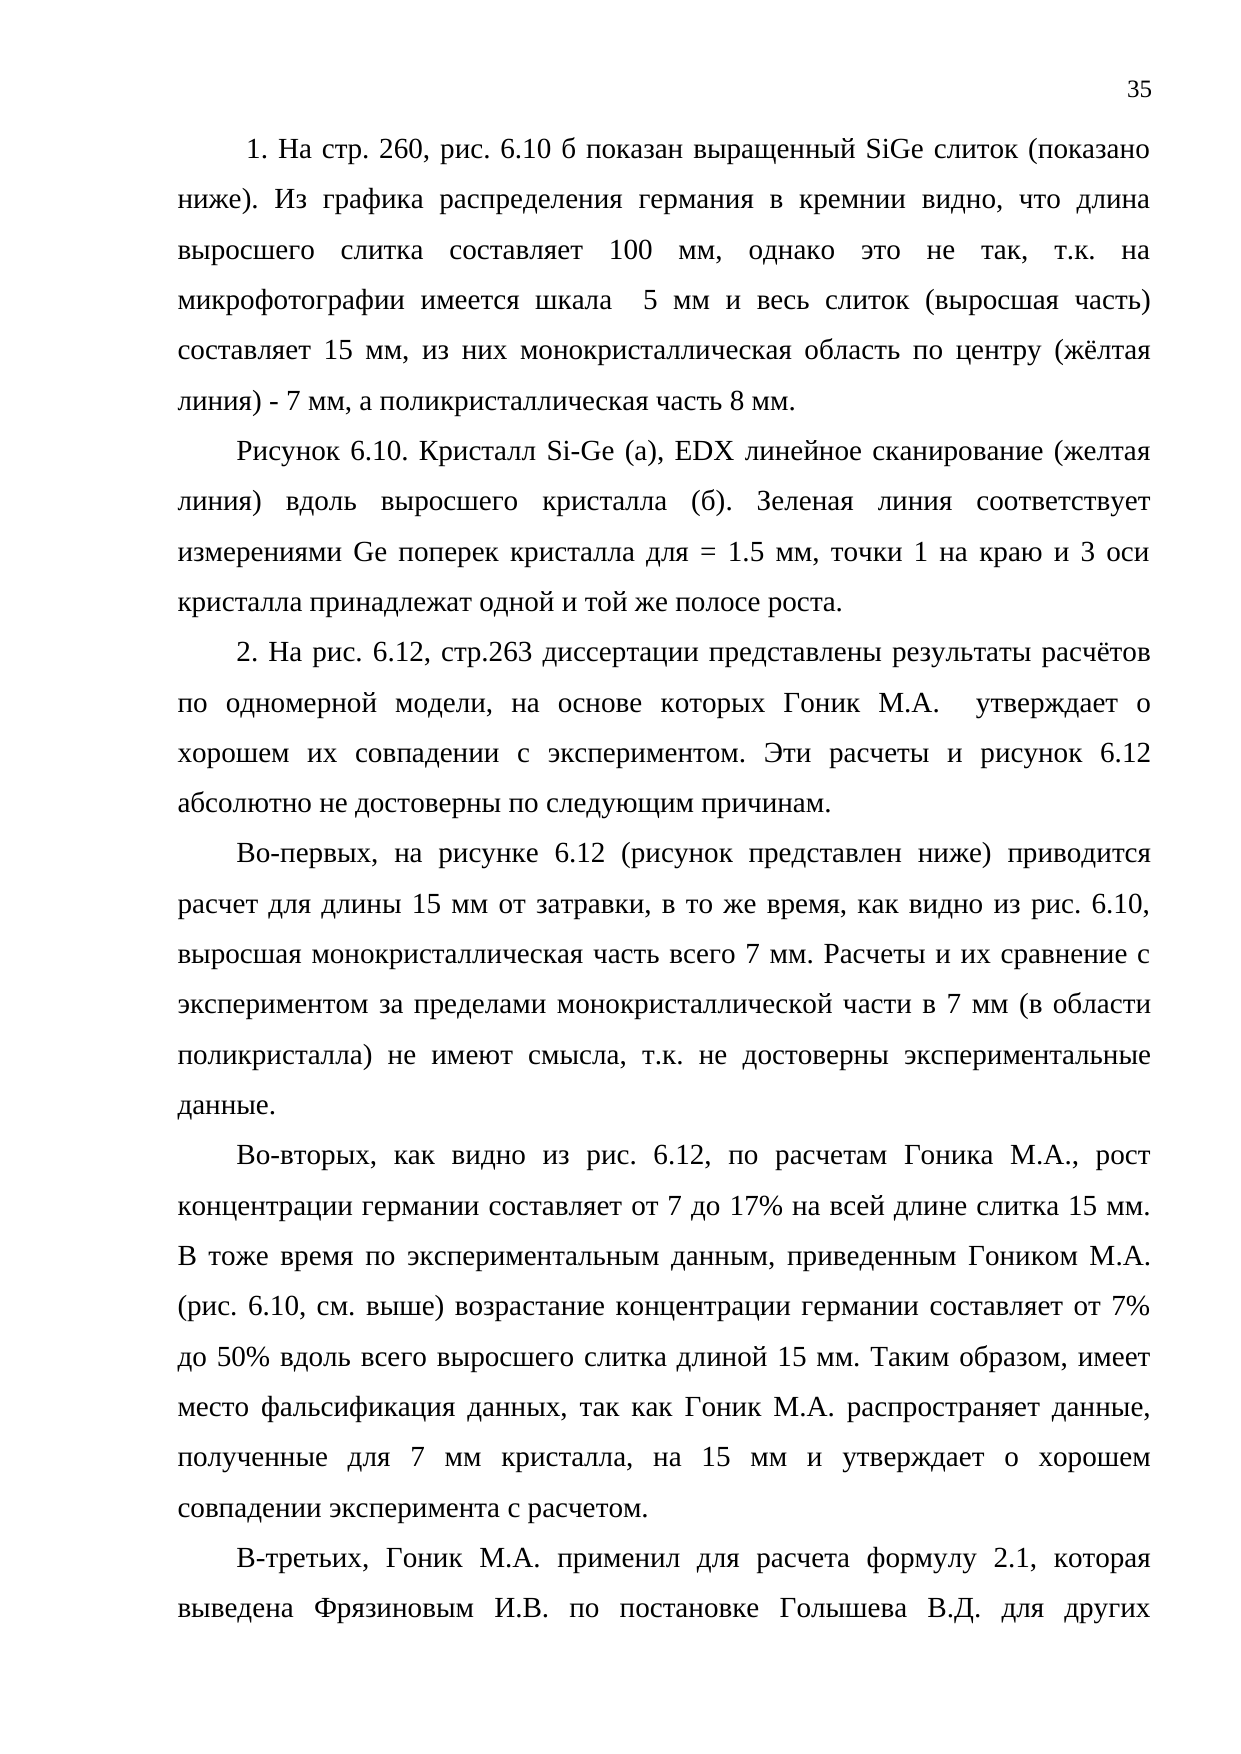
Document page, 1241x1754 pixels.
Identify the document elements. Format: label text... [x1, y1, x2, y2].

text 1. На стр. 260, рис. 6.10 б показан выращенный SiGe слиток (показано ниже). Из графика распределения германия в кремнии видно, что длина выросшего слитка составляет 100 мм, однако это не так, т.к. на микрофотографии имеется шкала 5 мм и весь слиток (выросшая часть) составляет 15 мм, из них монокристаллическая область по центру (жёлтая линия) - 7 мм, а поликристаллическая часть 8 мм. [177, 131, 1152, 416]
text Во-первых, на рисунке 6.12 (рисунок представлен ниже) приводится расчет для длины 15 мм от затравки, в то же время, как видно из рис. 6.10, выросшая монокристаллическая часть всего 7 мм. Расчеты и их сравнение с экспериментом за пределами монокристаллической части в 7 мм (в области поликристалла) не имеют смысла, т.к. не достоверны экспериментальные данные. [177, 836, 1152, 1121]
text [177, 1540, 1152, 1624]
text Рисунок 6.10. Кристалл Si-Ge (a), EDX линейное сканирование (желтая линия) вдоль выросшего кристалла (б). Зеленая линия соответствует измерениями Ge поперек кристалла для = 1.5 мм, точки 1 на краю и 3 оси кристалла принадлежат одной и той же полосе роста. [177, 433, 1152, 618]
text 2. На рис. 6.12, стр.263 диссертации представлены результаты расчётов по одномерной модели, на основе которых Гоник М.А. утверждает о хорошем их совпадении с экспериментом. Эти расчеты и рисунок 6.12 абсолютно не достоверны по следующим причинам. [177, 634, 1152, 819]
text Во-вторых, как видно из рис. 6.12, по расчетам Гоника М.А., рост концентрации германии составляет от 7 до 17% на всей длине слитка 15 мм. В тоже время по экспериментальным данным, приведенным Гоником М.А. (рис. 6.10, см. выше) возрастание концентрации германии составляет от 7% до 50% вдоль всего выросшего слитка длиной 15 мм. Таким образом, имеет место фальсификация данных, так как Гоник М.А. распространяет данные, полученные для 7 мм кристалла, на 15 мм и утверждает о хорошем совпадении эксперимента с расчетом. [177, 1137, 1152, 1523]
